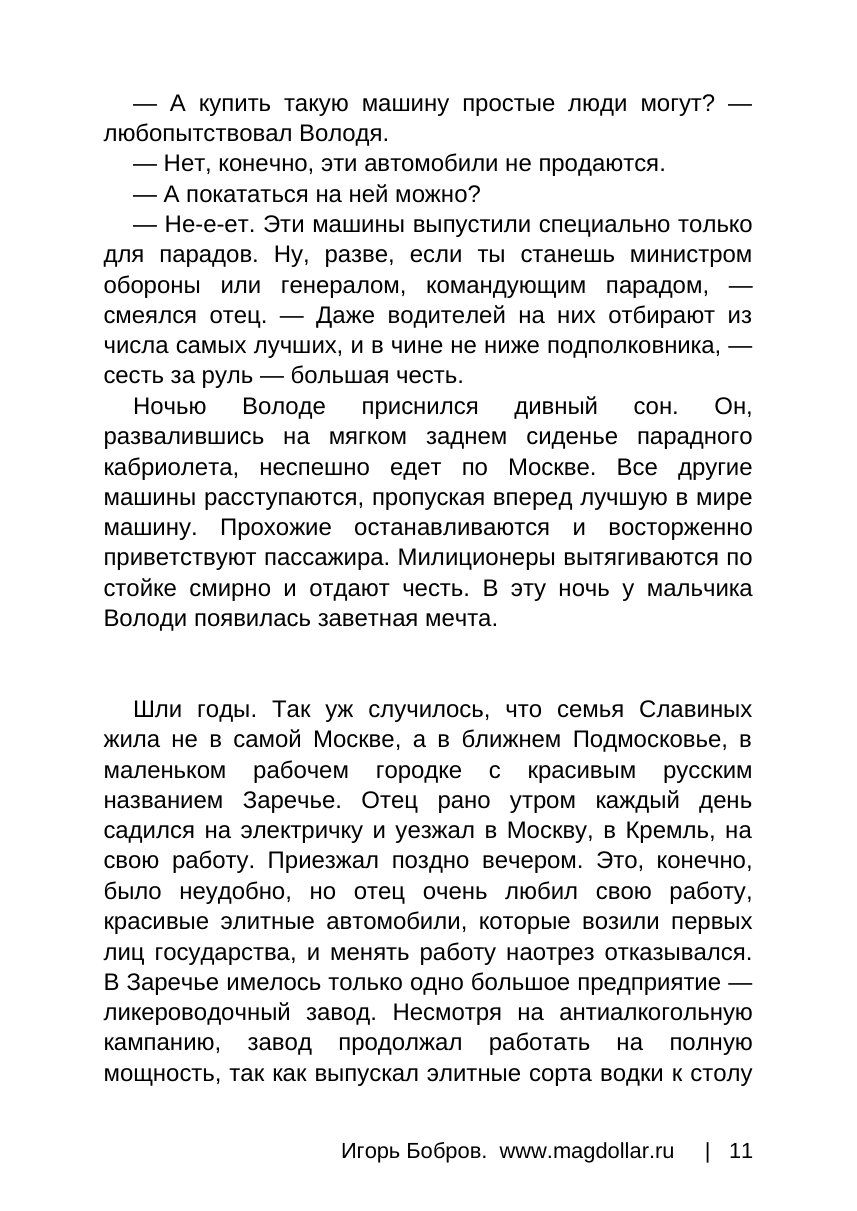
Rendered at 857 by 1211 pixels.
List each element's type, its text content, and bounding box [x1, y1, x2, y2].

text Ночью Володе приснился дивный сон. Он, развалившись на мягком заднем сиденье парадного кабриолета, неспешно едет по Москве. Все другие машины расступаются, пропуская вперед лучшую в мире машину. Прохожие останавливаются и восторженно приветствуют пассажира. Милиционеры вытягиваются по стойке смирно и отдают честь. В эту ночь у мальчика Володи появилась заветная мечта. [103, 392, 753, 632]
text — А купить такую машину простые люди могут? — любопытствовал Володя. [103, 89, 753, 147]
text — Не-е-ет. Эти машины выпустили специально только для парадов. Ну, разве, если ты станешь министром обороны или генералом, командующим парадом, — смеялся отец. — Даже водителей на них отбирают из числа самых лучших, и в чине не ниже подполковника, — сесть за руль — большая честь. [103, 210, 753, 389]
text — Нет, конечно, эти автомобили не продаются. [103, 149, 753, 177]
text — А покататься на ней можно? [103, 179, 753, 207]
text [103, 695, 753, 1086]
